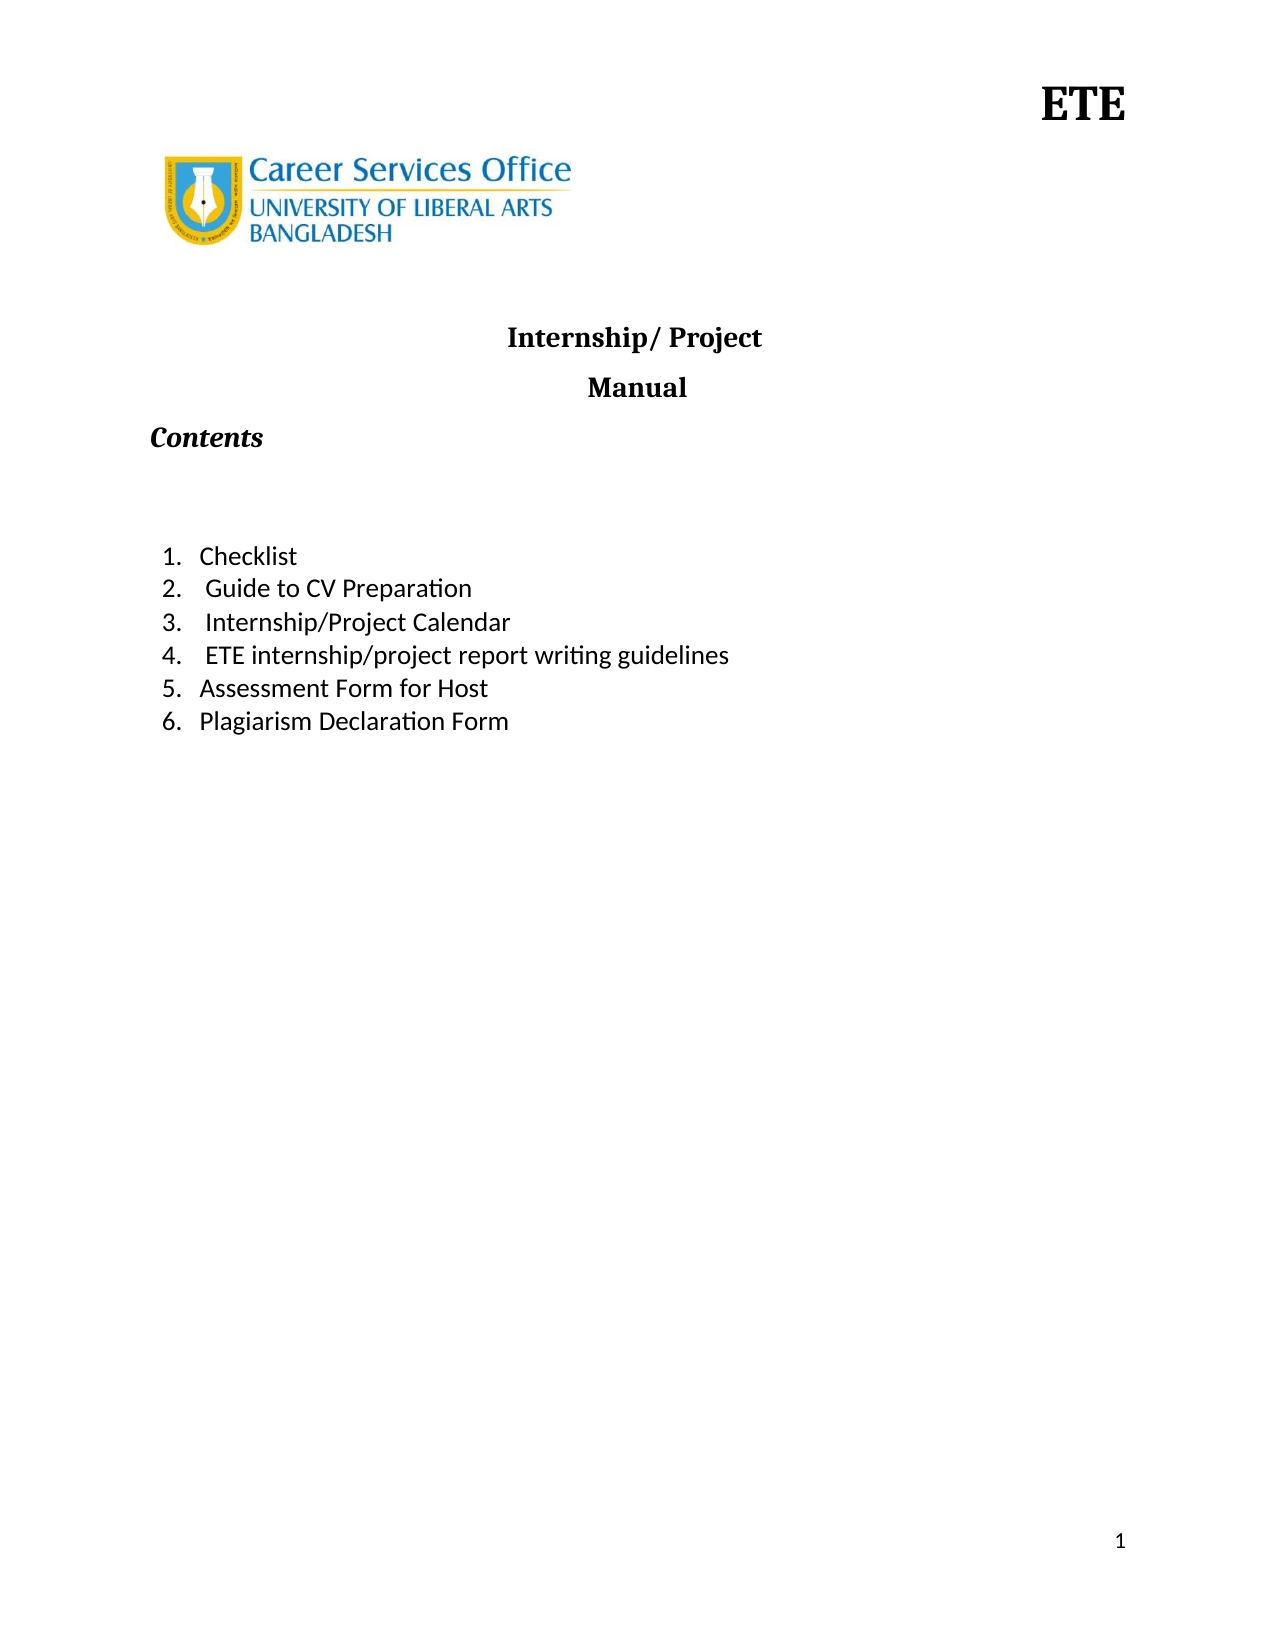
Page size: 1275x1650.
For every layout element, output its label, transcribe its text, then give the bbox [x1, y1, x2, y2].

subtitle Internship/ Project Manual [507, 321, 769, 405]
list ETE internship/project report writing guidelines [162, 638, 1233, 671]
title ETE [85, 75, 1126, 132]
list Internship/Project Calendar [162, 605, 1233, 638]
list Guide to CV Preparation [162, 572, 1233, 604]
text Contents [150, 422, 269, 455]
picture [153, 148, 576, 249]
list Checklist [162, 538, 1233, 572]
list Plagiarism Declaration Form [162, 704, 1233, 737]
list Assessment Form for Host [162, 671, 1233, 704]
text 1 [85, 1526, 1126, 1554]
